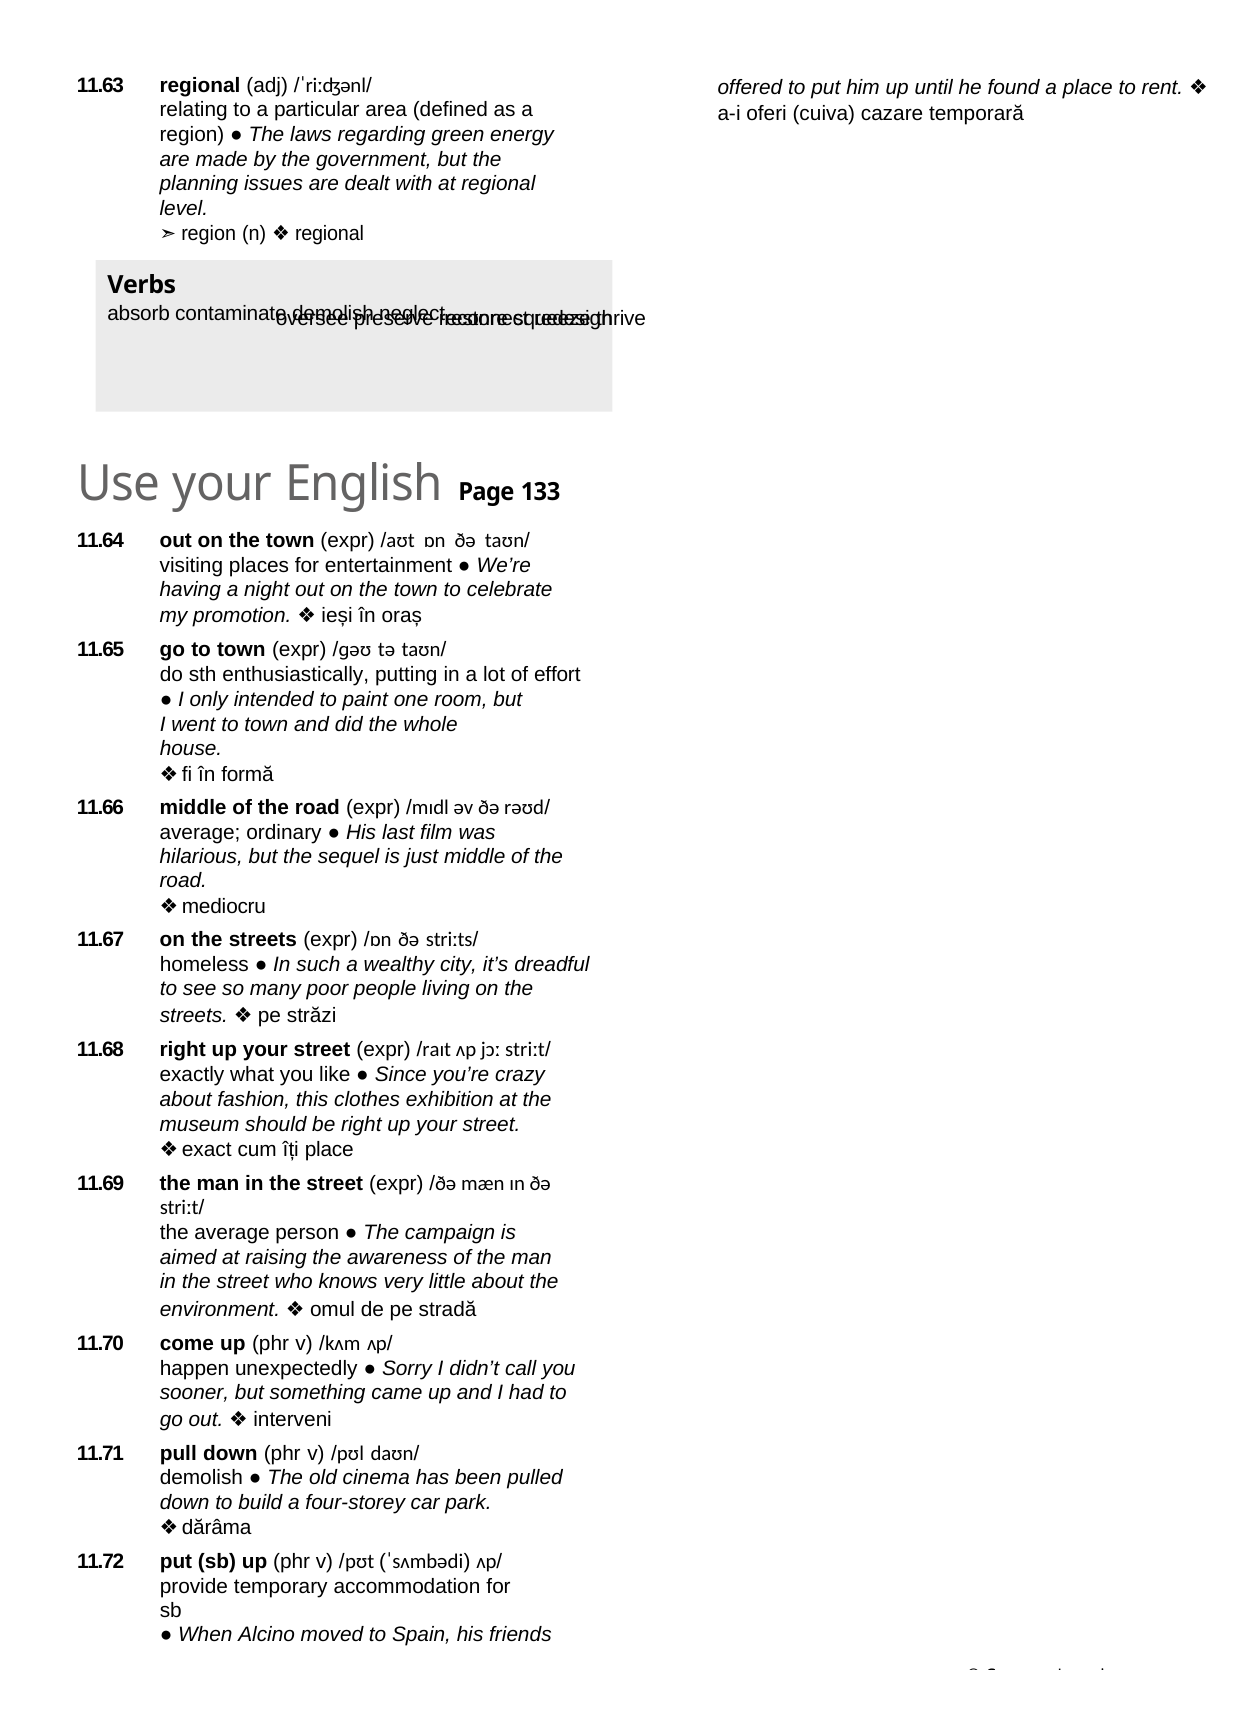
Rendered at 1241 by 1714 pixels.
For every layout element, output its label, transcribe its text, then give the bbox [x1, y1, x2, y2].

list the man in the street (expr) /ðə mæn ɪn ðə striːt/ [77, 1170, 563, 1220]
list middle of the road (expr) /mɪdl əv ðə rəʊd/ average; ordinary ● His last film was hilarious, but the sequel is just middle of the road. [77, 794, 584, 892]
subtitle ➣ region (n) ❖ regional [159, 220, 591, 246]
list put (sb) up (phr v) /pʊt (ˈsʌmbədi) ʌp/ provide temporary accommodation for sb [77, 1548, 538, 1621]
text relating to a particular area (defined as a region) ● The laws regarding green energy are made by the government, but the planning issues are dealt with at regional level. [159, 97, 586, 219]
subtitle exact cum îți place [159, 1136, 591, 1161]
list out on the town (expr) /aʊt ɒn ðə taʊn/ visiting places for entertainment ● We’re having a night out on the town to celebrate my promotion. ❖ ieși în oraș [77, 527, 586, 629]
list come up (phr v) /kʌm ʌp/ [77, 1330, 591, 1356]
text homeless ● In such a wealthy city, it’s dreadful to see so many poor people living on the streets. ❖ pe străzi [159, 952, 591, 1028]
text the average person ● The campaign is aimed at raising the awareness of the man in the street who knows very little about the environment. ❖ omul de pe stradă [159, 1220, 566, 1322]
list go to town (expr) /ɡəʊ tə taʊn/ [77, 637, 591, 662]
subtitle dărâma [159, 1514, 591, 1540]
list When Alcino moved to Spain, his friends offered to put him up until he found a place to rent. ❖ a-i oferi (cuiva) cazare temporară [159, 1622, 578, 1646]
list pull down (phr v) /pʊl daʊn/ [77, 1440, 591, 1465]
list on the streets (expr) /ɒn ðə striːts/ [77, 926, 591, 952]
subtitle mediocru [159, 892, 591, 918]
list I only intended to paint one room, but I went to town and did the whole house. [159, 687, 526, 760]
text demolish ● The old cinema has been pulled down to build a four-storey car park. [159, 1465, 591, 1514]
subtitle fi în formă [159, 761, 591, 786]
list regional (adj) /ˈriːʤənl/ [77, 72, 591, 97]
list When Alcino moved to Spain, his friends offered to put him up until he found a place to rent. ❖ a-i oferi (cuiva) cazare temporară [717, 72, 1227, 124]
text Use your English Page 133 [77, 447, 591, 515]
list right up your street (expr) /raɪt ʌp jɔː striːt/ exactly what you like ● Since you’re crazy about fashion, this clothes exhibition at the museum should be right up your street. [77, 1036, 563, 1135]
text happen unexpectedly ● Sorry I didn’t call you sooner, but something came up and I had to go out. ❖ interveni [159, 1356, 588, 1432]
subtitle do sth enthusiastically, putting in a lot of effort [159, 662, 591, 686]
